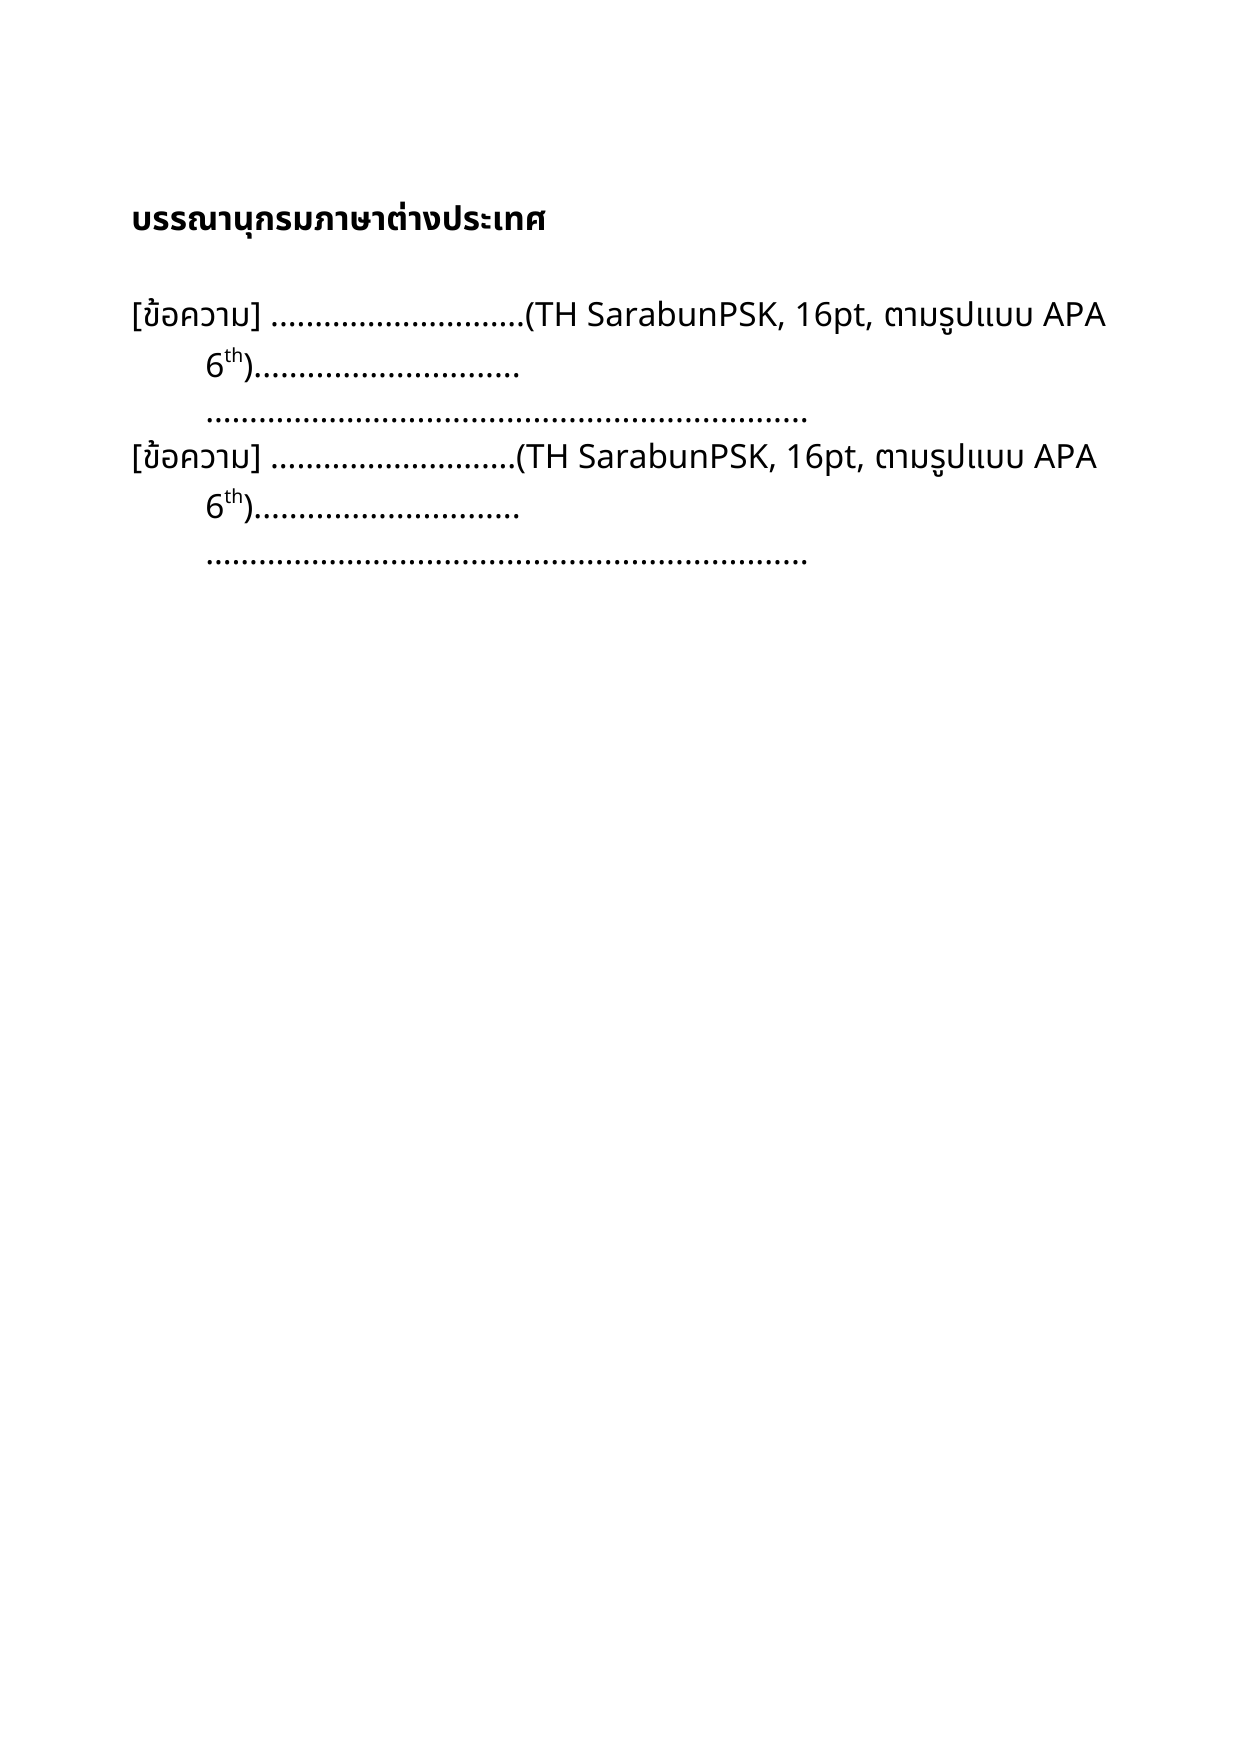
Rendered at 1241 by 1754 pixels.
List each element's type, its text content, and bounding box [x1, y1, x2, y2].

text [ข้อความ] .……………………….(TH SarabunPSK, 16pt, ตามรูปแบบ APA 6th).............................. …………………............................................... [131, 291, 1125, 433]
text บรรณานุกรมภาษาต่างประเทศ [131, 195, 1125, 246]
text [ข้อความ] ……………………….(TH SarabunPSK, 16pt, ตามรูปแบบ APA 6th).............................. …………………............................................... [131, 433, 1125, 574]
